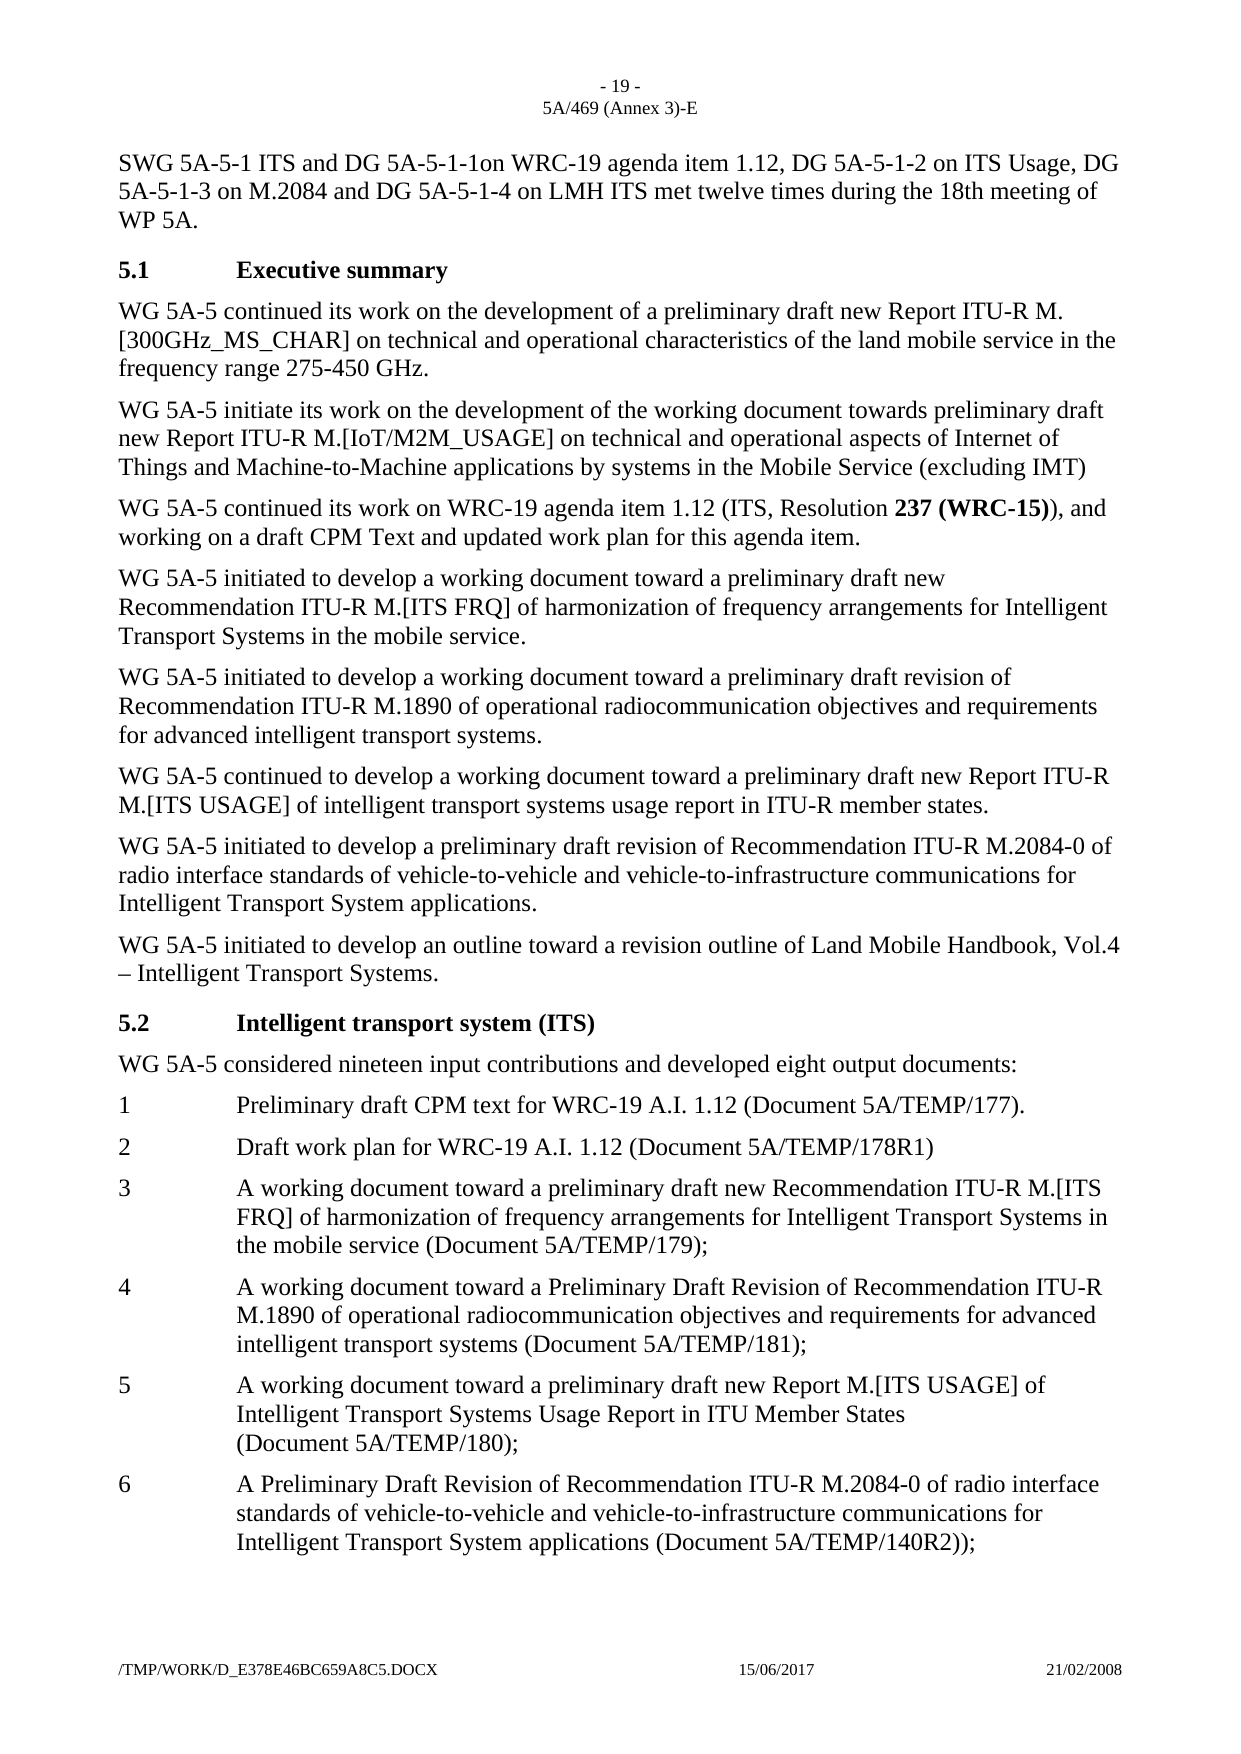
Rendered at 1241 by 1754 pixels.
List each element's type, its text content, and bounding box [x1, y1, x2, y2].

text WG 5A-5 continued to develop a working document toward a preliminary draft new Report ITU-R M.[ITS USAGE] of intelligent transport systems usage report in ITU-R member states. [118, 761, 1122, 818]
text WG 5A-5 initiated to develop a working document toward a preliminary draft new Recommendation ITU-R M.[ITS FRQ] of harmonization of frequency arrangements for Intelligent Transport Systems in the mobile service. [118, 563, 1122, 650]
text 2 Draft work plan for WRC-19 A.I. 1.12 (Document 5A/TEMP/178R1) [118, 1132, 1122, 1161]
text WG 5A-5 continued its work on WRC-19 agenda item 1.12 (ITS, Resolution 237 (WRC-15)), and working on a draft CPM Text and updated work plan for this agenda item. [118, 493, 1122, 551]
subtitle 5.2 Intelligent transport system (ITS) [118, 1008, 1122, 1037]
text 5 A working document toward a preliminary draft new Report M.[ITS USAGE] of Intelligent Transport Systems Usage Report in ITU Member States (Document 5A/TEMP/180); [118, 1371, 1122, 1457]
text WG 5A-5 considered nineteen input contributions and developed eight output documents: [118, 1049, 1122, 1078]
text SWG 5A-5-1 ITS and DG 5A-5-1-1on WRC-19 agenda item 1.12, DG 5A-5-1-2 on ITS Usage, DG 5A-5-1-3 on M.2084 and DG 5A-5-1-4 on LMH ITS met twelve times during the 18th meeting of WP 5A. [118, 148, 1122, 234]
text WG 5A-5 initiate its work on the development of the working document towards preliminary draft new Report ITU-R M.[IoT/M2M_USAGE] on technical and operational aspects of Internet of Things and Machine-to-Machine applications by systems in the Mobile Service (excluding IMT) [118, 395, 1122, 481]
text WG 5A-5 initiated to develop an outline toward a revision outline of Land Mobile Handbook, Vol.4 – Intelligent Transport Systems. [118, 930, 1122, 987]
text 3 A working document toward a preliminary draft new Recommendation ITU-R M.[ITS FRQ] of harmonization of frequency arrangements for Intelligent Transport Systems in the mobile service (Document 5A/TEMP/179); [118, 1173, 1122, 1259]
text WG 5A-5 continued its work on the development of a preliminary draft new Report ITU-R M.[300GHz_MS_CHAR] on technical and operational characteristics of the land mobile service in the frequency range 275-450 GHz. [118, 296, 1122, 382]
text 4 A working document toward a Preliminary Draft Revision of Recommendation ITU-R M.1890 of operational radiocommunication objectives and requirements for advanced intelligent transport systems (Document 5A/TEMP/181); [118, 1272, 1122, 1358]
text WG 5A-5 initiated to develop a preliminary draft revision of Recommendation ITU-R M.2084-0 of radio interface standards of vehicle-to-vehicle and vehicle-to-infrastructure communications for Intelligent Transport System applications. [118, 831, 1122, 917]
text WG 5A-5 initiated to develop a working document toward a preliminary draft revision of Recommendation ITU-R M.1890 of operational radiocommunication objectives and requirements for advanced intelligent transport systems. [118, 662, 1122, 748]
subtitle 5.1 Executive summary [118, 255, 1122, 283]
text 1 Preliminary draft CPM text for WRC-19 A.I. 1.12 (Document 5A/TEMP/177). [118, 1091, 1122, 1119]
text 6 A Preliminary Draft Revision of Recommendation ITU-R M.2084-0 of radio interface standards of vehicle-to-vehicle and vehicle-to-infrastructure communications for Intelligent Transport System applications (Document 5A/TEMP/140R2)); [118, 1469, 1122, 1556]
